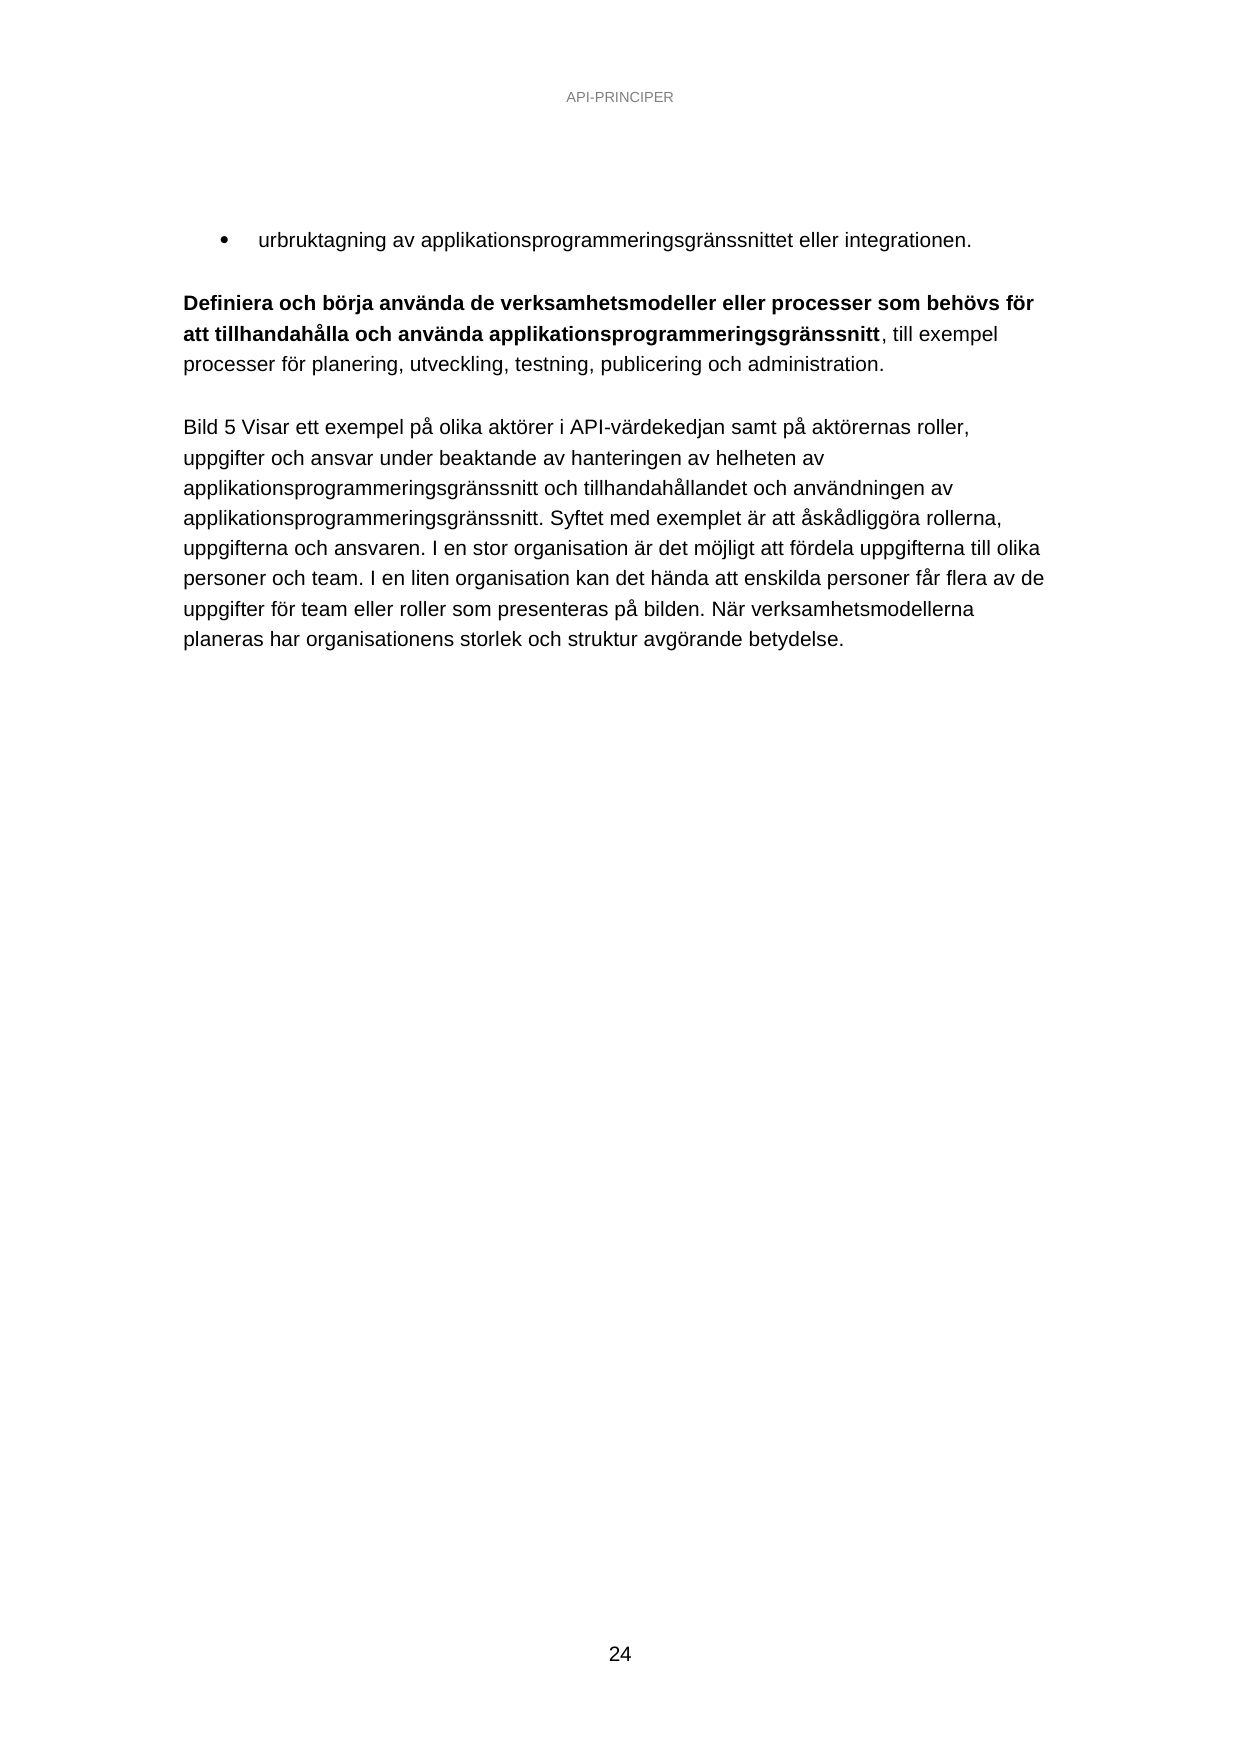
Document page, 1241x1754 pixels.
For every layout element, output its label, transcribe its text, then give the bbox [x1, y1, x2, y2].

text Bild 5 Visar ett exempel på olika aktörer i API-värdekedjan samt på aktörernas roller, uppgifter och ansvar under beaktande av hanteringen av helheten av applikationsprogrammeringsgränssnitt och tillhandahållandet och användningen av applikationsprogrammeringsgränssnitt. Syftet med exemplet är att åskådliggöra rollerna, uppgifterna och ansvaren. I en stor organisation är det möjligt att fördela uppgifterna till olika personer och team. I en liten organisation kan det hända att enskilda personer får flera av de uppgifter för team eller roller som presenteras på bilden. När verksamhetsmodellerna planeras har organisationens storlek och struktur avgörande betydelse. [183, 409, 1057, 651]
list urbruktagning av applikationsprogrammeringsgränssnittet eller integrationen. [221, 221, 1057, 252]
text Definiera och börja använda de verksamhetsmodeller eller processer som behövs för att tillhandahålla och använda applikationsprogrammeringsgränssnitt, till exempel processer för planering, utveckling, testning, publicering och administration. [183, 285, 1057, 376]
